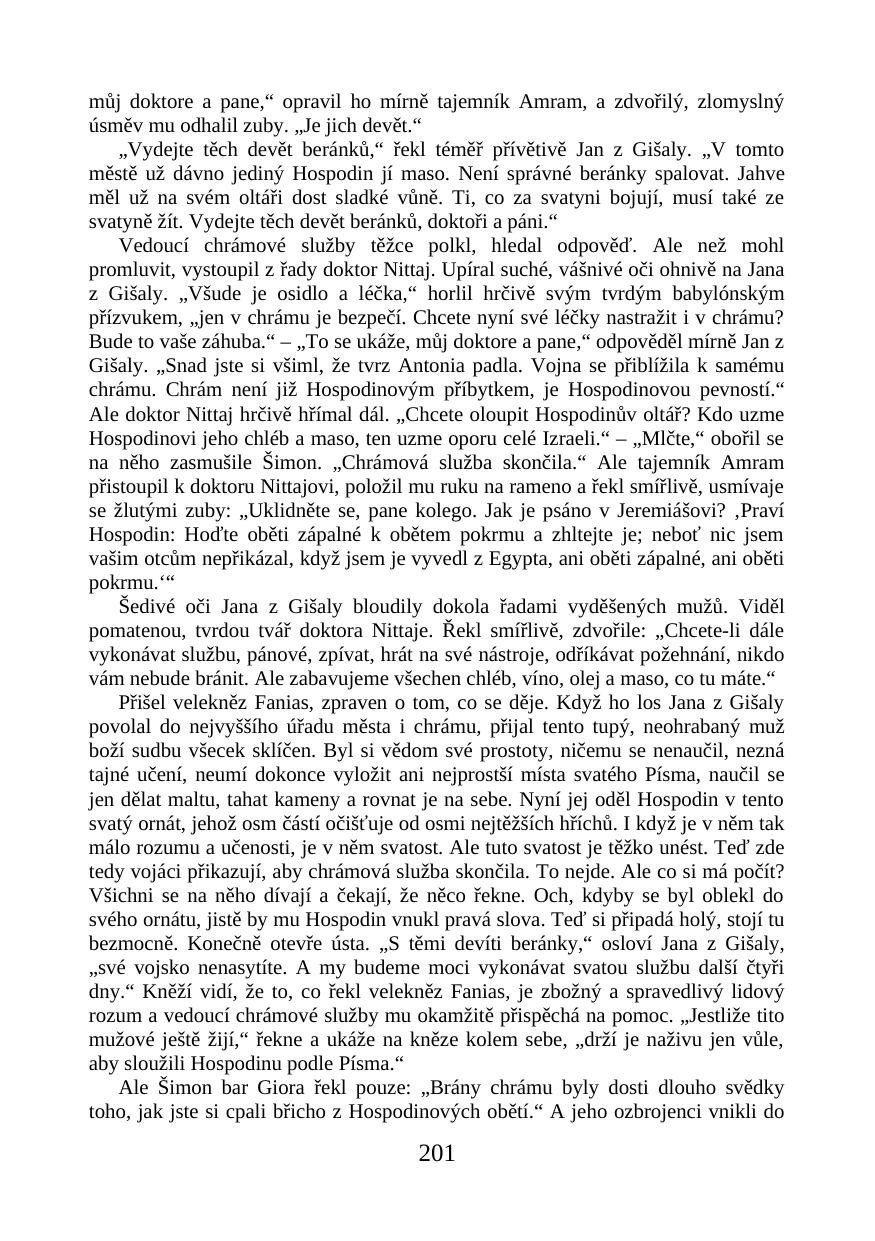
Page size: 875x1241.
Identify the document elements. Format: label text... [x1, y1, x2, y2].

text „Vydejte těch devět beránků,“ řekl téměř přívětivě Jan z Gišaly. „V tomto městě už dávno jediný Hospodin jí maso. Není správné beránky spalovat. Jahve měl už na svém oltáři dost sladké vůně. Ti, co za svatyni bojují, musí také ze svatyně žít. Vydejte těch devět beránků, doktoři a páni.“ [89, 137, 785, 233]
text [89, 89, 785, 137]
text Vedoucí chrámové služby těžce polkl, hledal odpověď. Ale než mohl promluvit, vystoupil z řady doktor Nittaj. Upíral suché, vášnivé oči ohnivě na Jana z Gišaly. „Všude je osidlo a léčka,“ horlil hrčivě svým tvrdým babylónským přízvukem, „jen v chrámu je bezpečí. Chcete nyní své léčky nastražit i v chrámu? Bude to vaše záhuba.“ – „To se ukáže, můj doktore a pane,“ odpověděl mírně Jan z Gišaly. „Snad jste si všiml, že tvrz Antonia padla. Vojna se přiblížila k samému chrámu. Chrám není již Hospodinovým příbytkem, je Hospodinovou pevností.“ Ale doktor Nittaj hrčivě hřímal dál. „Chcete oloupit Hospodinův oltář? Kdo uzme Hospodinovi jeho chléb a maso, ten uzme oporu celé Izraeli.“ – „Mlčte,“ obořil se na něho zasmušile Šimon. „Chrámová služba skončila.“ Ale tajemník Amram přistoupil k doktoru Nittajovi, položil mu ruku na rameno a řekl smířlivě, usmívaje se žlutými zuby: „Uklidněte se, pane kolego. Jak je psáno v Jeremiášovi? ‚Praví Hospodin: Hoďte oběti zápalné k obětem pokrmu a zhltejte je; neboť nic jsem vašim otcům nepřikázal, když jsem je vyvedl z Egypta, ani oběti zápalné, ani oběti pokrmu.‘“ [89, 233, 785, 594]
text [89, 1075, 785, 1123]
text Šedivé oči Jana z Gišaly bloudily dokola řadami vyděšených mužů. Viděl pomatenou, tvrdou tvář doktora Nittaje. Řekl smířlivě, zdvořile: „Chcete-li dále vykonávat službu, pánové, zpívat, hrát na své nástroje, odříkávat požehnání, nikdo vám nebude bránit. Ale zabavujeme všechen chléb, víno, olej a maso, co tu máte.“ [89, 594, 785, 690]
text Přišel velekněz Fanias, zpraven o tom, co se děje. Když ho los Jana z Gišaly povolal do nejvyššího úřadu města i chrámu, přijal tento tupý, neohrabaný muž boží sudbu všecek sklíčen. Byl si vědom své prostoty, ničemu se nenaučil, nezná tajné učení, neumí dokonce vyložit ani nejprostší místa svatého Písma, naučil se jen dělat maltu, tahat kameny a rovnat je na sebe. Nyní jej oděl Hospodin v tento svatý ornát, jehož osm částí očišťuje od osmi nejtěžších hříchů. I když je v něm tak málo rozumu a učenosti, je v něm svatost. Ale tuto svatost je těžko unést. Teď zde tedy vojáci přikazují, aby chrámová služba skončila. To nejde. Ale co si má počít? Všichni se na něho dívají a čekají, že něco řekne. Och, kdyby se byl oblekl do svého ornátu, jistě by mu Hospodin vnukl pravá slova. Teď si připadá holý, stojí tu bezmocně. Konečně otevře ústa. „S těmi devíti beránky,“ osloví Jana z Gišaly, „své vojsko nenasytíte. A my budeme moci vykonávat svatou službu další čtyři dny.“ Kněží vidí, že to, co řekl velekněz Fanias, je zbožný a spravedlivý lidový rozum a vedoucí chrámové služby mu okamžitě přispěchá na pomoc. „Jestliže tito mužové ještě žijí,“ řekne a ukáže na kněze kolem sebe, „drží je naživu jen vůle, aby sloužili Hospodinu podle Písma.“ [89, 690, 785, 1075]
